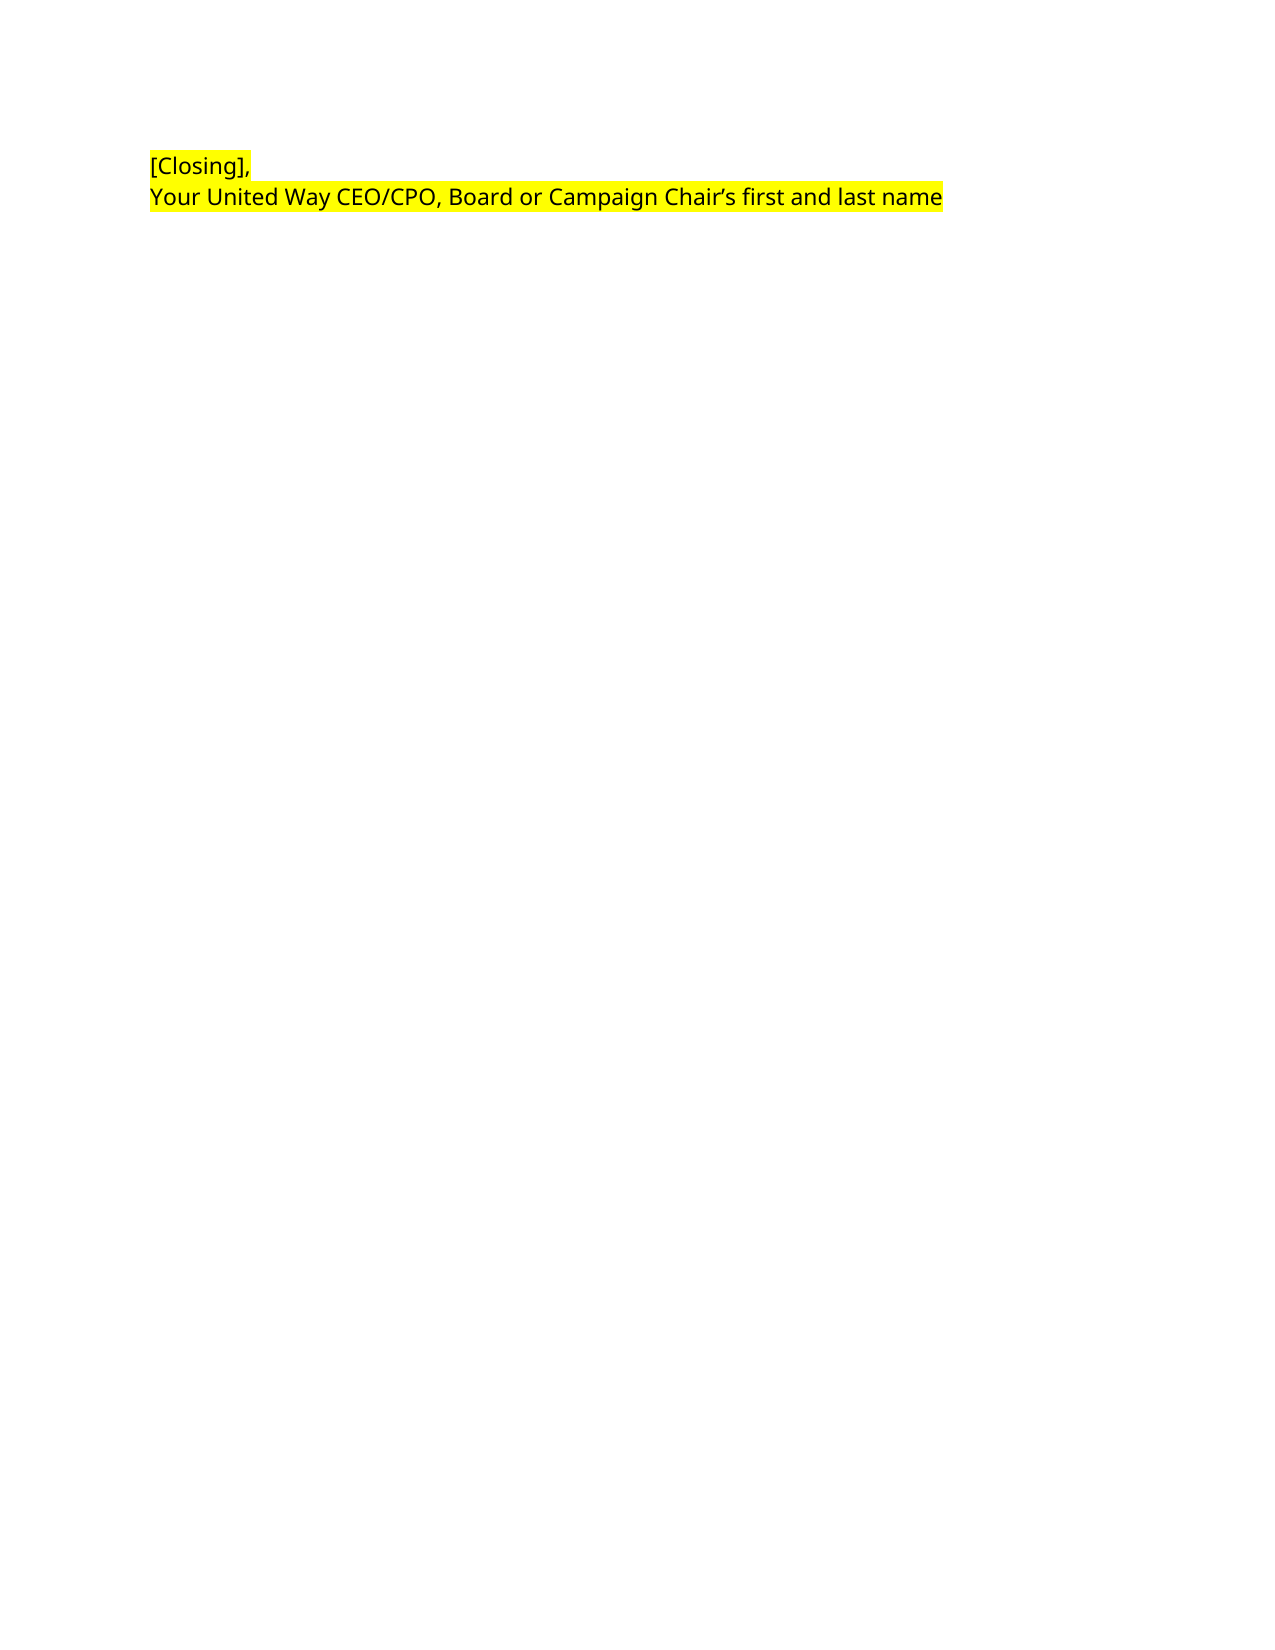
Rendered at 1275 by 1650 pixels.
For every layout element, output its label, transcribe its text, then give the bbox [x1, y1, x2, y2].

text [Closing], Your United Way CEO/CPO, Board or Campaign Chair’s first and last name [251, 150, 1125, 212]
